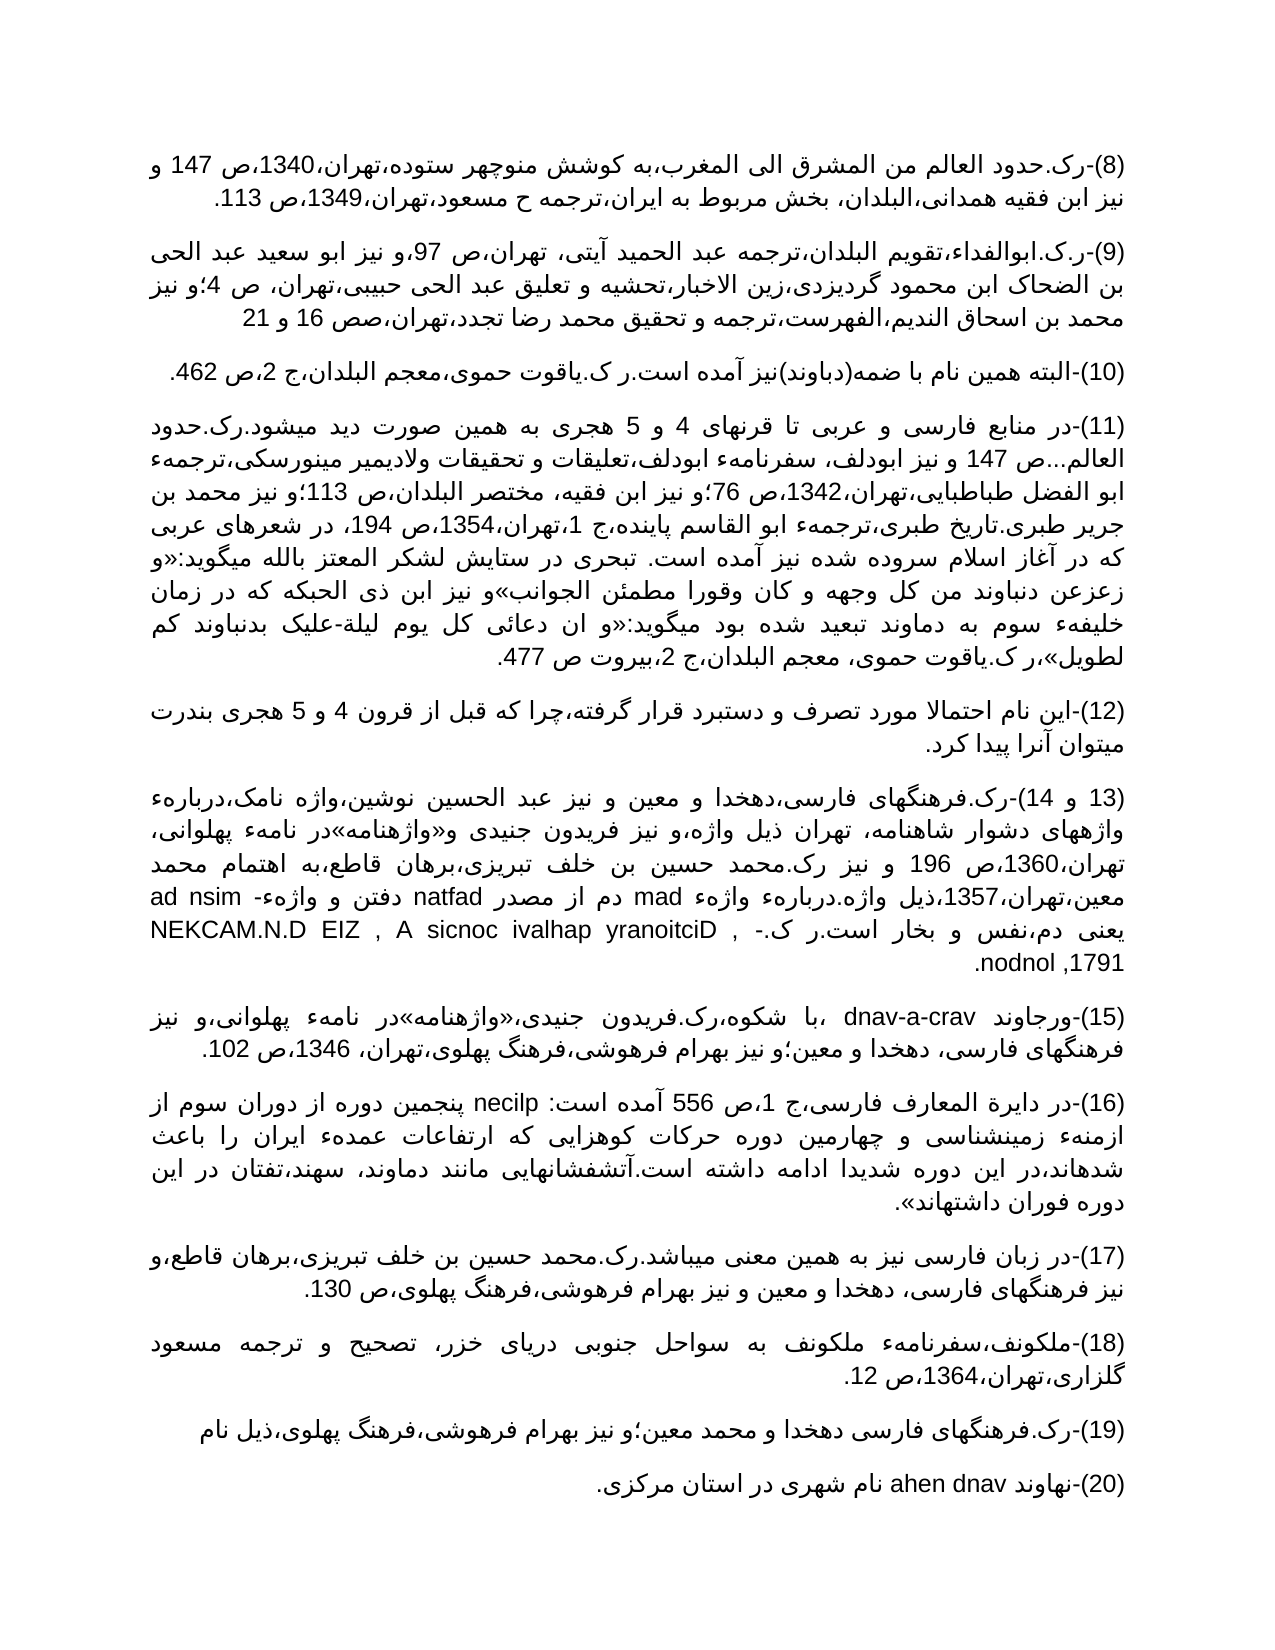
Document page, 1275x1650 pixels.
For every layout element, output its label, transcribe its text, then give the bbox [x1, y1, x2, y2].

text (10)-البته همین نام با ضمه(دباوند)نیز آمده است.ر ک.یاقوت‏ حموی،معجم البلدان،ج 2،ص 462. [150, 357, 1125, 386]
text (11)-در منابع فارسی و عربی تا قرنهای 4 و 5 هجری به همین‏ صورت دید می‏شود.رک.حدود العالم...ص 147 و نیز ابودلف، سفرنامهء ابودلف،تعلیقات و تحقیقات ولادیمیر مینورسکی،ترجمهء ابو الفضل طباطبایی،تهران،1342،ص 76؛و نیز ابن فقیه، مختصر البلدان،ص 113؛و نیز محمد بن جریر طبری.تاریخ‏ طبری،ترجمهء ابو القاسم پاینده،ج 1،تهران،1354،ص 194، در شعرهای عربی که در آغاز اسلام سروده شده نیز آمده است. تبحری در ستایش لشکر المعتز بالله می‏گوید:«و زعزعن دنباوند من‏ کل وجهه و کان وقورا مطمئن الجوانب»و نیز ابن ذی الحبکه که در زمان خلیفهء سوم به دماوند تبعید شده بود می‏گوید:«و ان دعائی کل‏ یوم لیلة-علیک بدنباوند کم لطویل»،ر ک.یاقوت حموی، معجم البلدان،ج 2،بیروت ص 477. [150, 411, 1125, 671]
text (12)-این نام احتمالا مورد تصرف و دستبرد قرار گرفته،چرا که‏ قبل از قرون 4 و 5 هجری بندرت می‏توان آنرا پیدا کرد. [150, 696, 1125, 757]
text (18)-ملکونف،سفرنامهء ملکونف به سواحل جنوبی دریای خزر، تصحیح و ترجمه مسعود گلزاری،تهران،1364،ص 12. [150, 1328, 1125, 1390]
text (8)-رک.حدود العالم من المشرق الی المغرب،به کوشش منوچهر ستوده،تهران،1340،ص 147 و نیز ابن فقیه همدانی،البلدان، بخش مربوط به ایران،ترجمه ح مسعود،تهران،1349،ص‏ 113. [150, 150, 1125, 212]
text (16)-در دایرة المعارف فارسی،ج 1،ص 556 آمده است: necilp پنجمین دوره از دوران سوم از ازمنهء زمین‏شناسی و چهارمین‏ دوره حرکات کوهزایی که ارتفاعات عمدهء ایران را باعث شده‏اند،در این دوره شدیدا ادامه داشته است.آتشفشانهایی مانند دماوند، سهند،تفتان در این دوره فوران داشته‏اند». [150, 1088, 1125, 1216]
text (15)-ورجاوند dnav-a-crav ،با شکوه،رک.فریدون‏ جنیدی،«واژه‏نامه»در نامهء پهلوانی،و نیز فرهنگهای فارسی، دهخدا و معین؛و نیز بهرام فره‏وشی،فرهنگ پهلوی،تهران، 1346،ص 102. [150, 1001, 1125, 1063]
text (20)-نهاوند ahen dnav نام شهری در استان مرکزی. [150, 1469, 1125, 1498]
text (17)-در زبان فارسی نیز به همین معنی می‏باشد.رک.محمد حسین بن خلف تبریزی،برهان قاطع،و نیز فرهنگهای فارسی، دهخدا و معین و نیز بهرام فره‏وشی،فرهنگ پهلوی،ص 130. [150, 1241, 1125, 1303]
text (13 و 14)-رک.فرهنگهای فارسی،دهخدا و معین و نیز عبد الحسین نوشین،واژه نامک،دربارهء واژه‏های دشوار شاهنامه، تهران ذیل واژه،و نیز فریدون جنیدی و«واژه‏نامه»در نامهء پهلوانی، تهران،1360،ص 196 و نیز رک.محمد حسین بن خلف‏ تبریزی،برهان قاطع،به اهتمام محمد معین،تهران،1357،ذیل‏ واژه.دربارهء واژهء mad دم از مصدر natfad دفتن و واژهء- ad nsim یعنی دم،نفس و بخار است.ر ک.- NEKCAM.N.D EIZ , A sicnoc ivalhap yranoitciD , nodnol ,1791. [150, 782, 1125, 976]
text (19)-رک.فرهنگهای فارسی دهخدا و محمد معین؛و نیز بهرام‏ فره‏وشی،فرهنگ پهلوی،ذیل نام [150, 1415, 1125, 1444]
text (9)-ر.ک.ابوالفداء،تقویم البلدان،ترجمه عبد الحمید آیتی، تهران،ص 97،و نیز ابو سعید عبد الحی بن الضحاک ابن محمود گردیزدی،زین الاخبار،تحشیه و تعلیق عبد الحی حبیبی،تهران، ص 4؛و نیز محمد بن اسحاق الندیم،الفهرست،ترجمه و تحقیق‏ محمد رضا تجدد،تهران،صص 16 و 21 [150, 237, 1125, 332]
